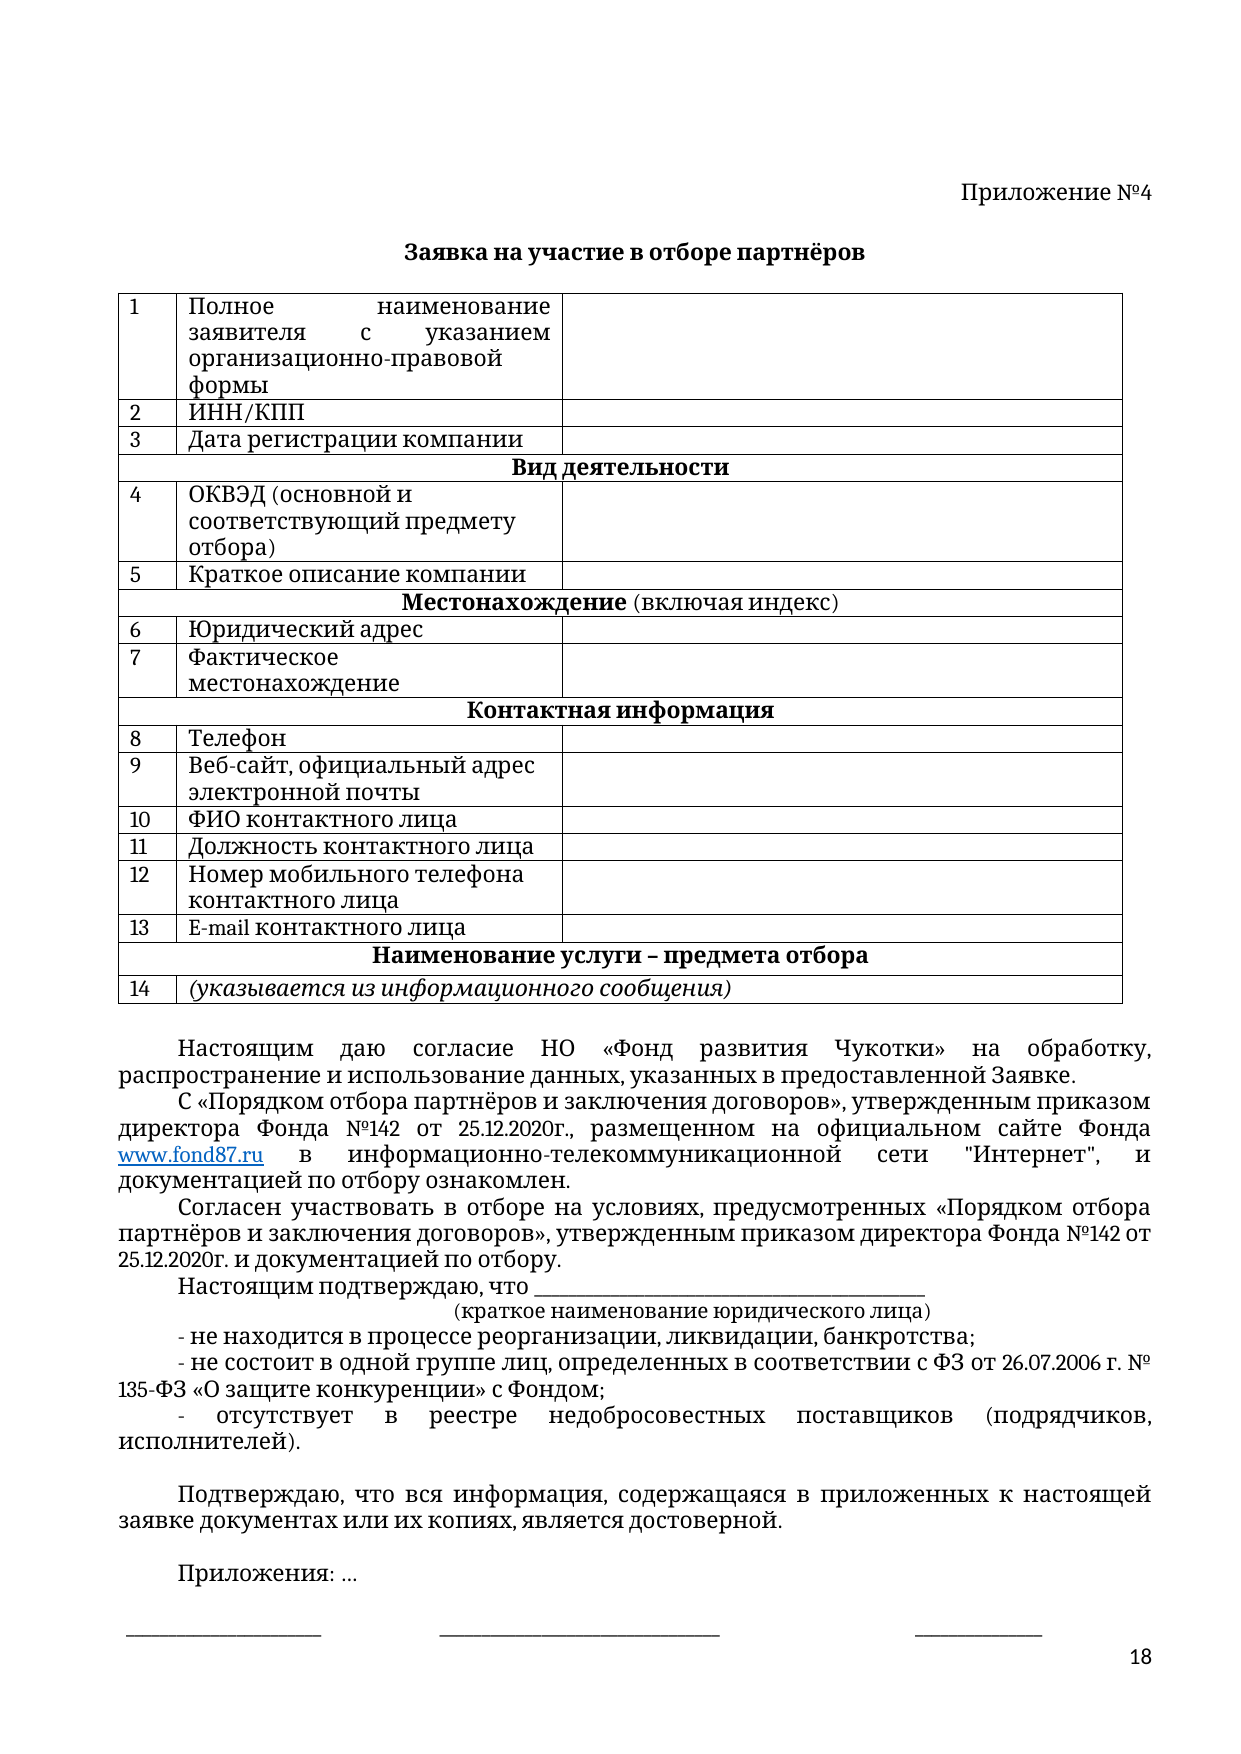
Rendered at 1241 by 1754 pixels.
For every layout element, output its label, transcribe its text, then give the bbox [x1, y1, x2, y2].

table_cell [563, 726, 1122, 752]
text - не состоит в одной группе лиц, определенных в соответствии с ФЗ от 26.07.2006 г. № 135-ФЗ «О защите конкуренции» с Фондом; [118, 1350, 1152, 1403]
table_cell Дата регистрации компании [177, 427, 562, 454]
table_cell Вид деятельности [119, 455, 1122, 481]
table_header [428, 1614, 868, 1640]
table_cell Контактная информация [119, 698, 1122, 724]
table_cell 7 [119, 644, 176, 697]
table_cell 13 [119, 915, 176, 942]
table_cell [563, 753, 1122, 806]
text Заявка на участие в отборе партнёров [118, 240, 1152, 266]
table_cell (указывается из информационного сообщения) [177, 976, 1122, 1003]
text - отсутствует в реестре недобросовестных поставщиков (подрядчиков, исполнителей). [118, 1403, 1152, 1456]
table_cell [563, 915, 1122, 942]
table_cell E-mail контактного лица [177, 915, 562, 942]
text Согласен участвовать в отборе на условиях, предусмотренных «Порядком отбора партнёров и заключения договоров», утвержденным приказом директора Фонда №142 от 25.12.2020г. и документацией по отбору. [118, 1194, 1152, 1273]
table_cell [563, 482, 1122, 561]
table_cell Номер мобильного телефона контактного лица [177, 861, 562, 914]
table_cell [563, 807, 1122, 833]
table_cell Наименование услуги – предмета отбора [119, 943, 1122, 975]
text Настоящим даю согласие НО «Фонд развития Чукотки» на обработку, распространение и использование данных, указанных в предоставленной Заявке. [118, 1036, 1152, 1089]
text С «Порядком отбора партнёров и заключения договоров», утвержденным приказом директора Фонда №142 от 25.12.2020г., размещенном на официальном сайте Фонда www.fond87.ru в информационно-телекоммуникационной сети "Интернет", и документацией по отбору ознакомлен. [118, 1089, 1152, 1194]
table_cell 14 [119, 976, 176, 1003]
table_cell 3 [119, 427, 176, 454]
table_cell [563, 861, 1122, 914]
table_cell 12 [119, 861, 176, 914]
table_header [868, 1614, 1089, 1640]
text - не находится в процессе реорганизации, ликвидации, банкротства; [118, 1324, 1152, 1350]
table_cell [563, 562, 1122, 588]
table_cell ОКВЭД (основной и соответствующий предмету отбора) [177, 482, 562, 561]
table_cell 11 [119, 834, 176, 860]
table_cell [563, 617, 1122, 643]
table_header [115, 1614, 428, 1640]
table_cell 10 [119, 807, 176, 833]
table_cell Должность контактного лица [177, 834, 562, 860]
table_cell [563, 427, 1122, 454]
text Приложение №4 [118, 179, 1152, 206]
table_cell Местонахождение (включая индекс) [119, 590, 1122, 616]
table_cell Краткое описание компании [177, 562, 562, 588]
table_cell [563, 644, 1122, 697]
table_cell ФИО контактного лица [177, 807, 562, 833]
text (краткое наименование юридического лица) [118, 1300, 1152, 1324]
table_header 1 [119, 294, 176, 399]
text Настоящим подтверждаю, что ______________________________________________ [118, 1273, 1152, 1300]
table_header Полное наименование заявителя с указанием организационно-правовой формы [177, 294, 562, 399]
text Подтверждаю, что вся информация, содержащаяся в приложенных к настоящей заявке документах или их копиях, является достоверной. [118, 1482, 1152, 1534]
table_cell 9 [119, 753, 176, 806]
table_cell 8 [119, 726, 176, 752]
table_header [563, 294, 1122, 399]
table_cell 5 [119, 562, 176, 588]
table_cell Веб-сайт, официальный адрес электронной почты [177, 753, 562, 806]
table_cell 6 [119, 617, 176, 643]
table_cell [563, 400, 1122, 426]
table_cell Юридический адрес [177, 617, 562, 643]
table_cell Фактическое местонахождение [177, 644, 562, 697]
table_cell 2 [119, 400, 176, 426]
table_cell [563, 834, 1122, 860]
text Приложения: … [118, 1561, 1152, 1587]
table_cell ИНН/КПП [177, 400, 562, 426]
table_cell Телефон [177, 726, 562, 752]
table_cell 4 [119, 482, 176, 561]
